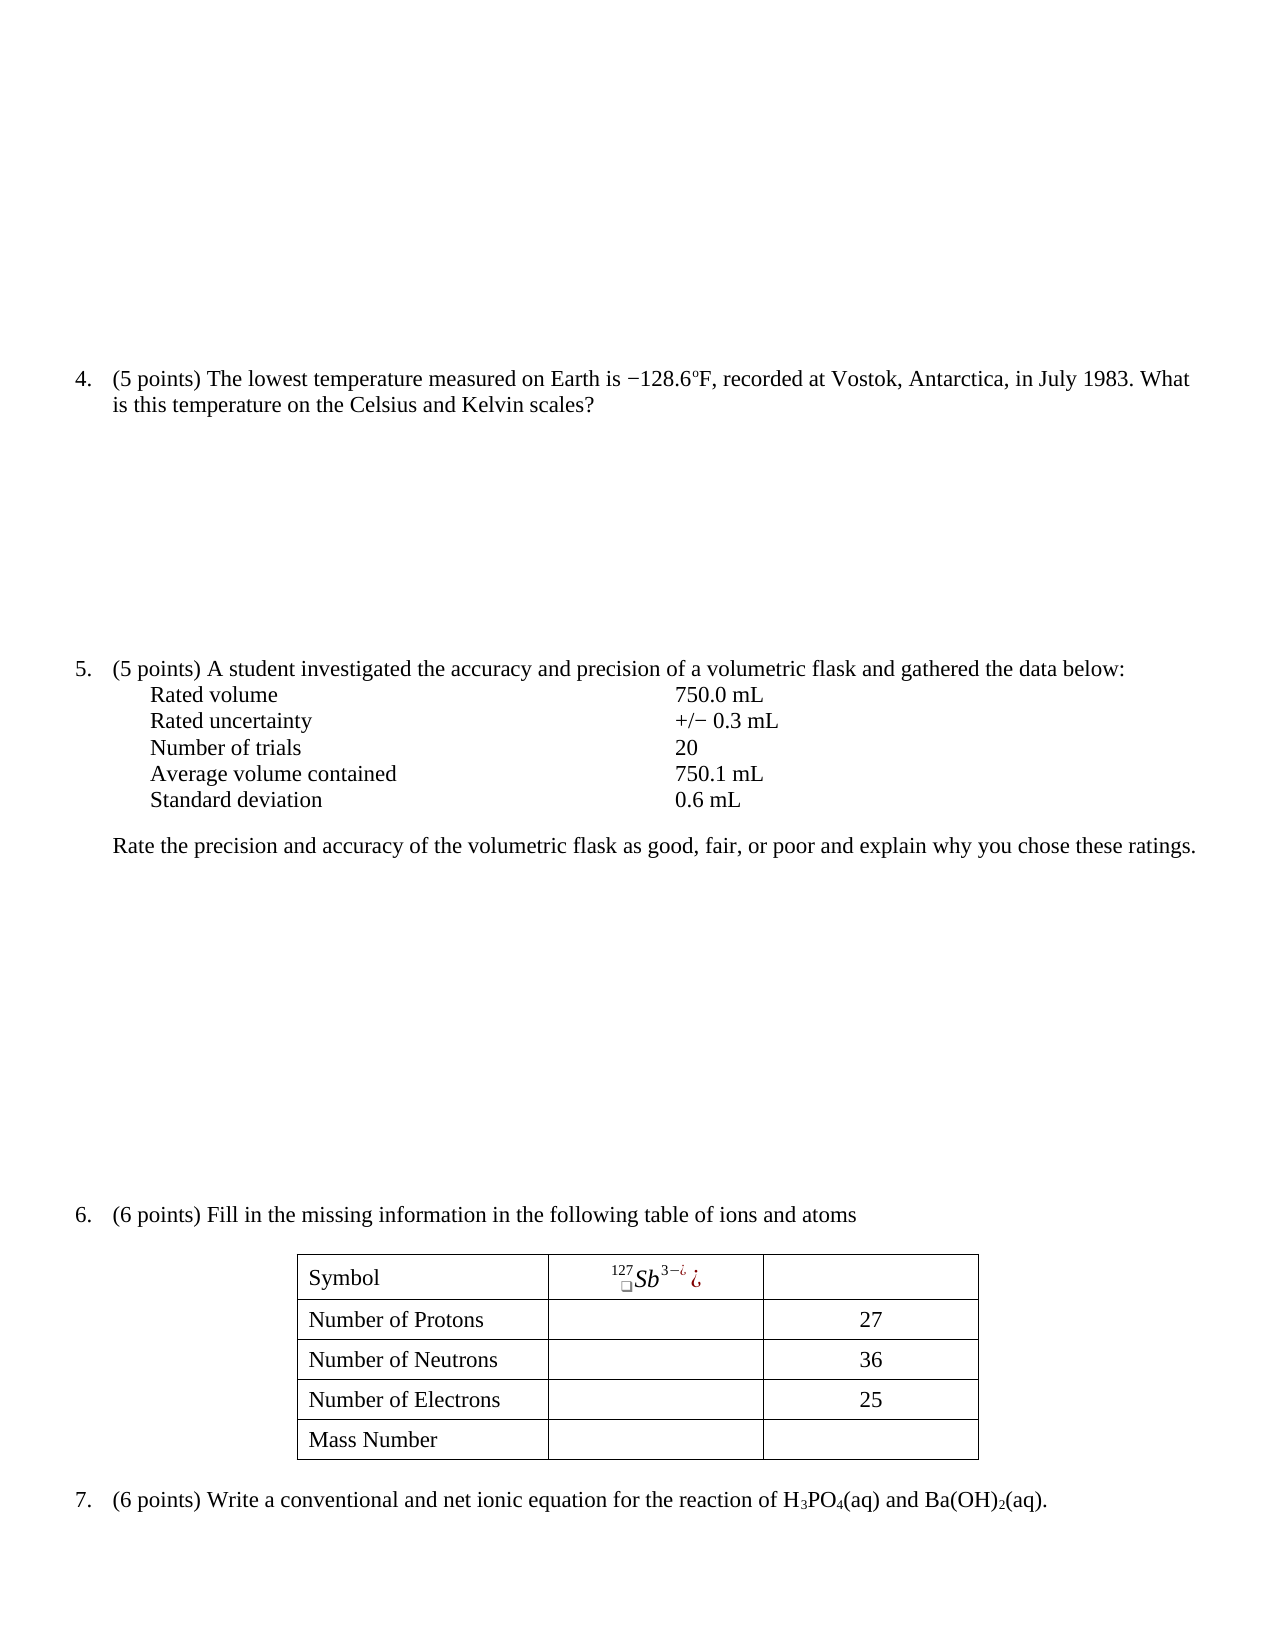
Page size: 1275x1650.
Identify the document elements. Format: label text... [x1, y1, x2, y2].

table_header [549, 1255, 763, 1299]
table_cell 25 [764, 1380, 978, 1418]
list (6 points) Write a conventional and net ionic equation for the reaction of H3PO4(aq) and Ba(OH)2(aq). [75, 1486, 1200, 1512]
text Number of trials 20 [150, 734, 1200, 760]
text Rate the precision and accuracy of the volumetric flask as good, fair, or poor and explain why you chose these ratings. [112, 832, 1200, 858]
table_cell [549, 1300, 763, 1339]
text Rated uncertainty +/− 0.3 mL [150, 707, 1200, 734]
text Rated volume 750.0 mL [150, 681, 1200, 707]
table_cell Number of Neutrons [298, 1340, 548, 1379]
table_header Symbol [298, 1255, 548, 1299]
table_cell Number of Electrons [298, 1380, 548, 1418]
table_cell [549, 1420, 763, 1458]
list (5 points) The lowest temperature measured on Earth is −128.6oF, recorded at Vostok, Antarctica, in July 1983. What is this temperature on the Celsius and Kelvin scales? [75, 365, 1200, 418]
table_cell Number of Protons [298, 1300, 548, 1339]
table_cell [549, 1340, 763, 1379]
table_cell Mass Number [298, 1420, 548, 1458]
table_cell 27 [764, 1300, 978, 1339]
table_header [764, 1255, 978, 1299]
text Average volume contained 750.1 mL [150, 760, 1200, 787]
table_cell 36 [764, 1340, 978, 1379]
table_cell [549, 1380, 763, 1418]
list (6 points) Fill in the missing information in the following table of ions and atoms [75, 1201, 1200, 1227]
list (5 points) A student investigated the accuracy and precision of a volumetric flask and gathered the data below: [75, 655, 1200, 681]
table_cell [764, 1420, 978, 1458]
text Standard deviation 0.6 mL [150, 787, 1200, 813]
